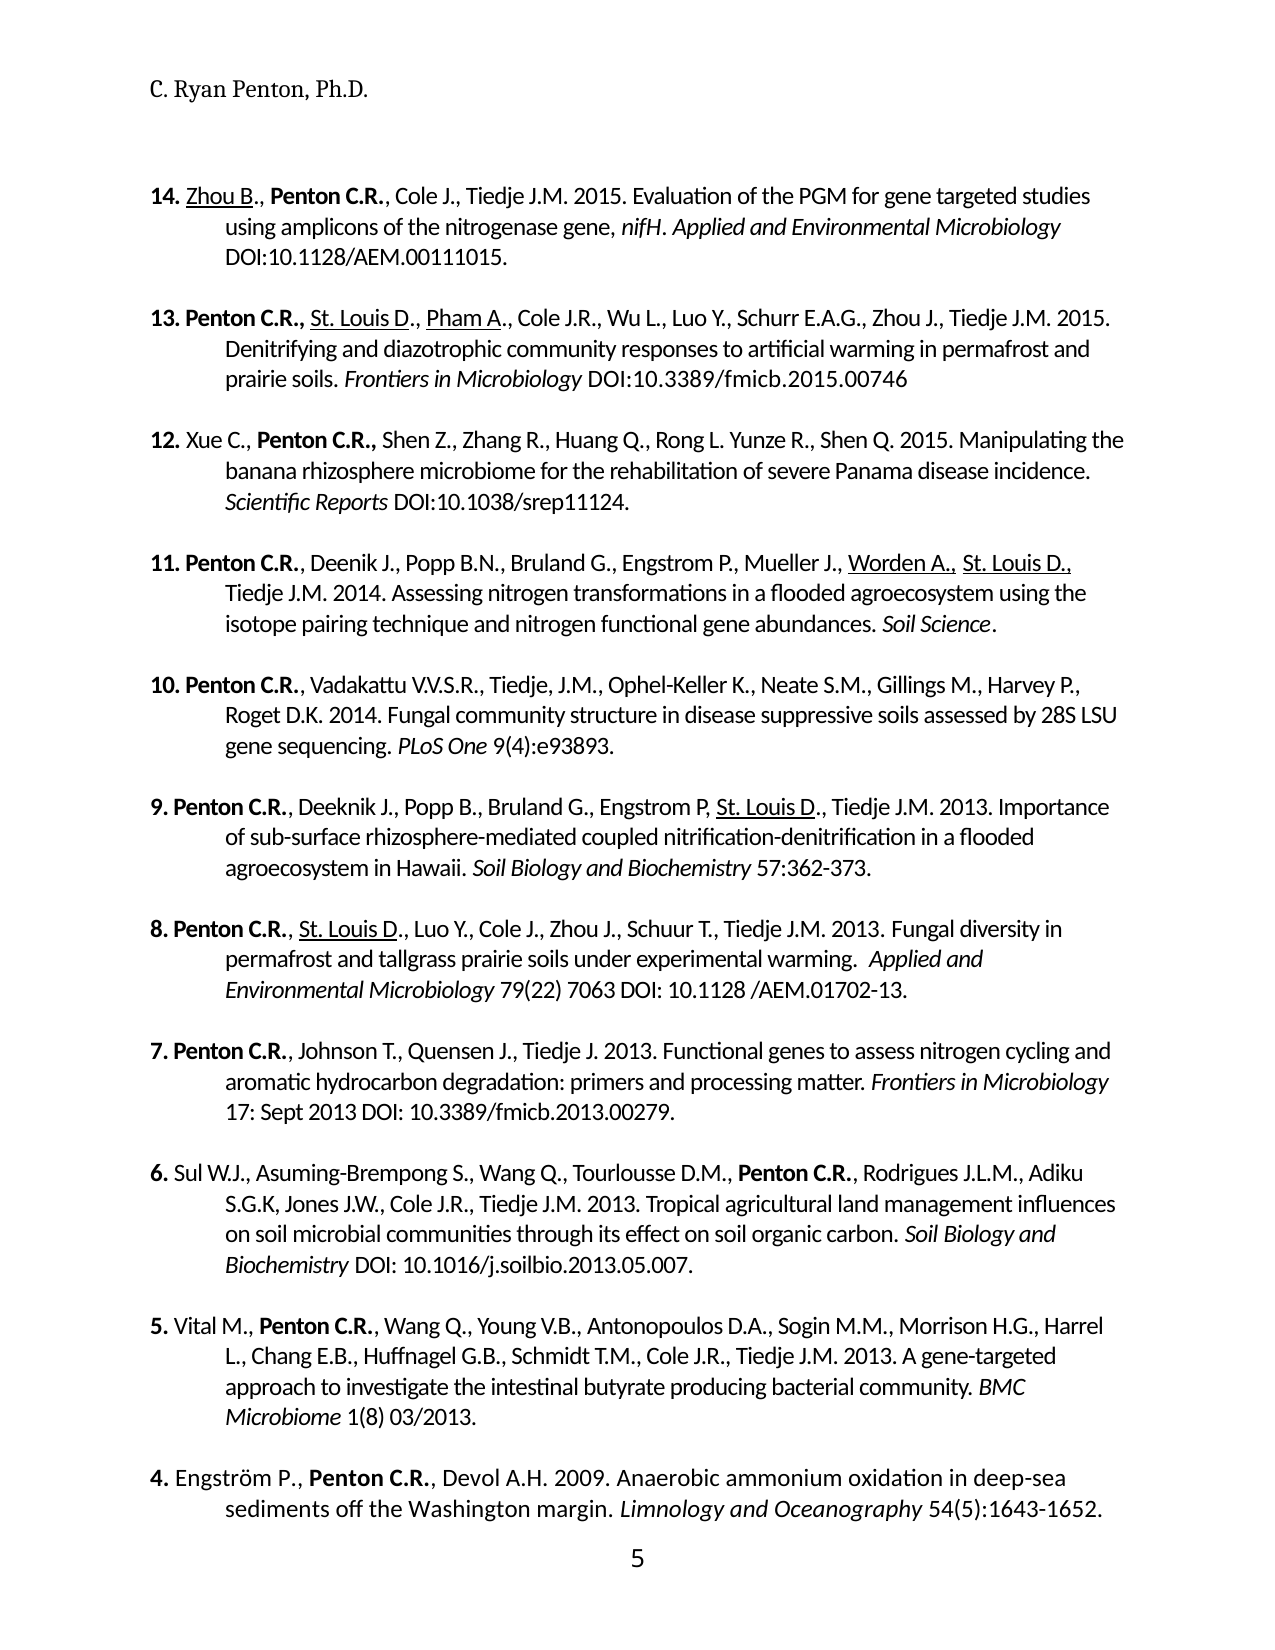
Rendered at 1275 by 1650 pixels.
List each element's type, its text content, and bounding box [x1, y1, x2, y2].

text 7. Penton C.R., Johnson T., Quensen J., Tiedje J. 2013. Functional genes to assess nitrogen cycling and aromatic hydrocarbon degradation: primers and processing matter. Frontiers in Microbiology 17: Sept 2013 DOI: 10.3389/fmicb.2013.00279. [150, 1035, 1125, 1127]
text 5. Vital M., Penton C.R., Wang Q., Young V.B., Antonopoulos D.A., Sogin M.M., Morrison H.G., Harrel L., Chang E.B., Huffnagel G.B., Schmidt T.M., Cole J.R., Tiedje J.M. 2013. A gene-targeted approach to investigate the intestinal butyrate producing bacterial community. BMC Microbiome 1(8) 03/2013. [150, 1310, 1125, 1432]
text 6. Sul W.J., Asuming-Brempong S., Wang Q., Tourlousse D.M., Penton C.R., Rodrigues J.L.M., Adiku S.G.K, Jones J.W., Cole J.R., Tiedje J.M. 2013. Tropical agricultural land management influences on soil microbial communities through its effect on soil organic carbon. Soil Biology and Biochemistry DOI: 10.1016/j.soilbio.2013.05.007. [150, 1157, 1125, 1279]
text 9. Penton C.R., Deeknik J., Popp B., Bruland G., Engstrom P, St. Louis D., Tiedje J.M. 2013. Importance of sub-surface rhizosphere-mediated coupled nitrification-denitrification in a flooded agroecosystem in Hawaii. Soil Biology and Biochemistry 57:362-373. [150, 791, 1125, 882]
text 4. Engström P., Penton C.R., Devol A.H. 2009. Anaerobic ammonium oxidation in deep-sea sediments off the Washington margin. Limnology and Oceanography 54(5):1643-1652. [150, 1462, 1125, 1523]
text 10. Penton C.R., Vadakattu V.V.S.R., Tiedje, J.M., Ophel-Keller K., Neate S.M., Gillings M., Harvey P., Roget D.K. 2014. Fungal community structure in disease suppressive soils assessed by 28S LSU gene sequencing. PLoS One 9(4):e93893. [150, 669, 1125, 760]
text 14. Zhou B., Penton C.R., Cole J., Tiedje J.M. 2015. Evaluation of the PGM for gene targeted studies using amplicons of the nitrogenase gene, nifH. Applied and Environmental Microbiology DOI:10.1128/AEM.00111015. [150, 181, 1125, 272]
text 8. Penton C.R., St. Louis D., Luo Y., Cole J., Zhou J., Schuur T., Tiedje J.M. 2013. Fungal diversity in permafrost and tallgrass prairie soils under experimental warming. Applied and Environmental Microbiology 79(22) 7063 DOI: 10.1128 /AEM.01702-13. [150, 913, 1125, 1004]
text 13. Penton C.R., St. Louis D., Pham A., Cole J.R., Wu L., Luo Y., Schurr E.A.G., Zhou J., Tiedje J.M. 2015. Denitrifying and diazotrophic community responses to artificial warming in permafrost and prairie soils. Frontiers in Microbiology DOI:10.3389/fmicb.2015.00746 [150, 303, 1125, 394]
text 11. Penton C.R., Deenik J., Popp B.N., Bruland G., Engstrom P., Mueller J., Worden A., St. Louis D., Tiedje J.M. 2014. Assessing nitrogen transformations in a flooded agroecosystem using the isotope pairing technique and nitrogen functional gene abundances. Soil Science. [150, 547, 1125, 638]
text 12. Xue C., Penton C.R., Shen Z., Zhang R., Huang Q., Rong L. Yunze R., Shen Q. 2015. Manipulating the banana rhizosphere microbiome for the rehabilitation of severe Panama disease incidence. Scientific Reports DOI:10.1038/srep11124. [150, 425, 1125, 516]
